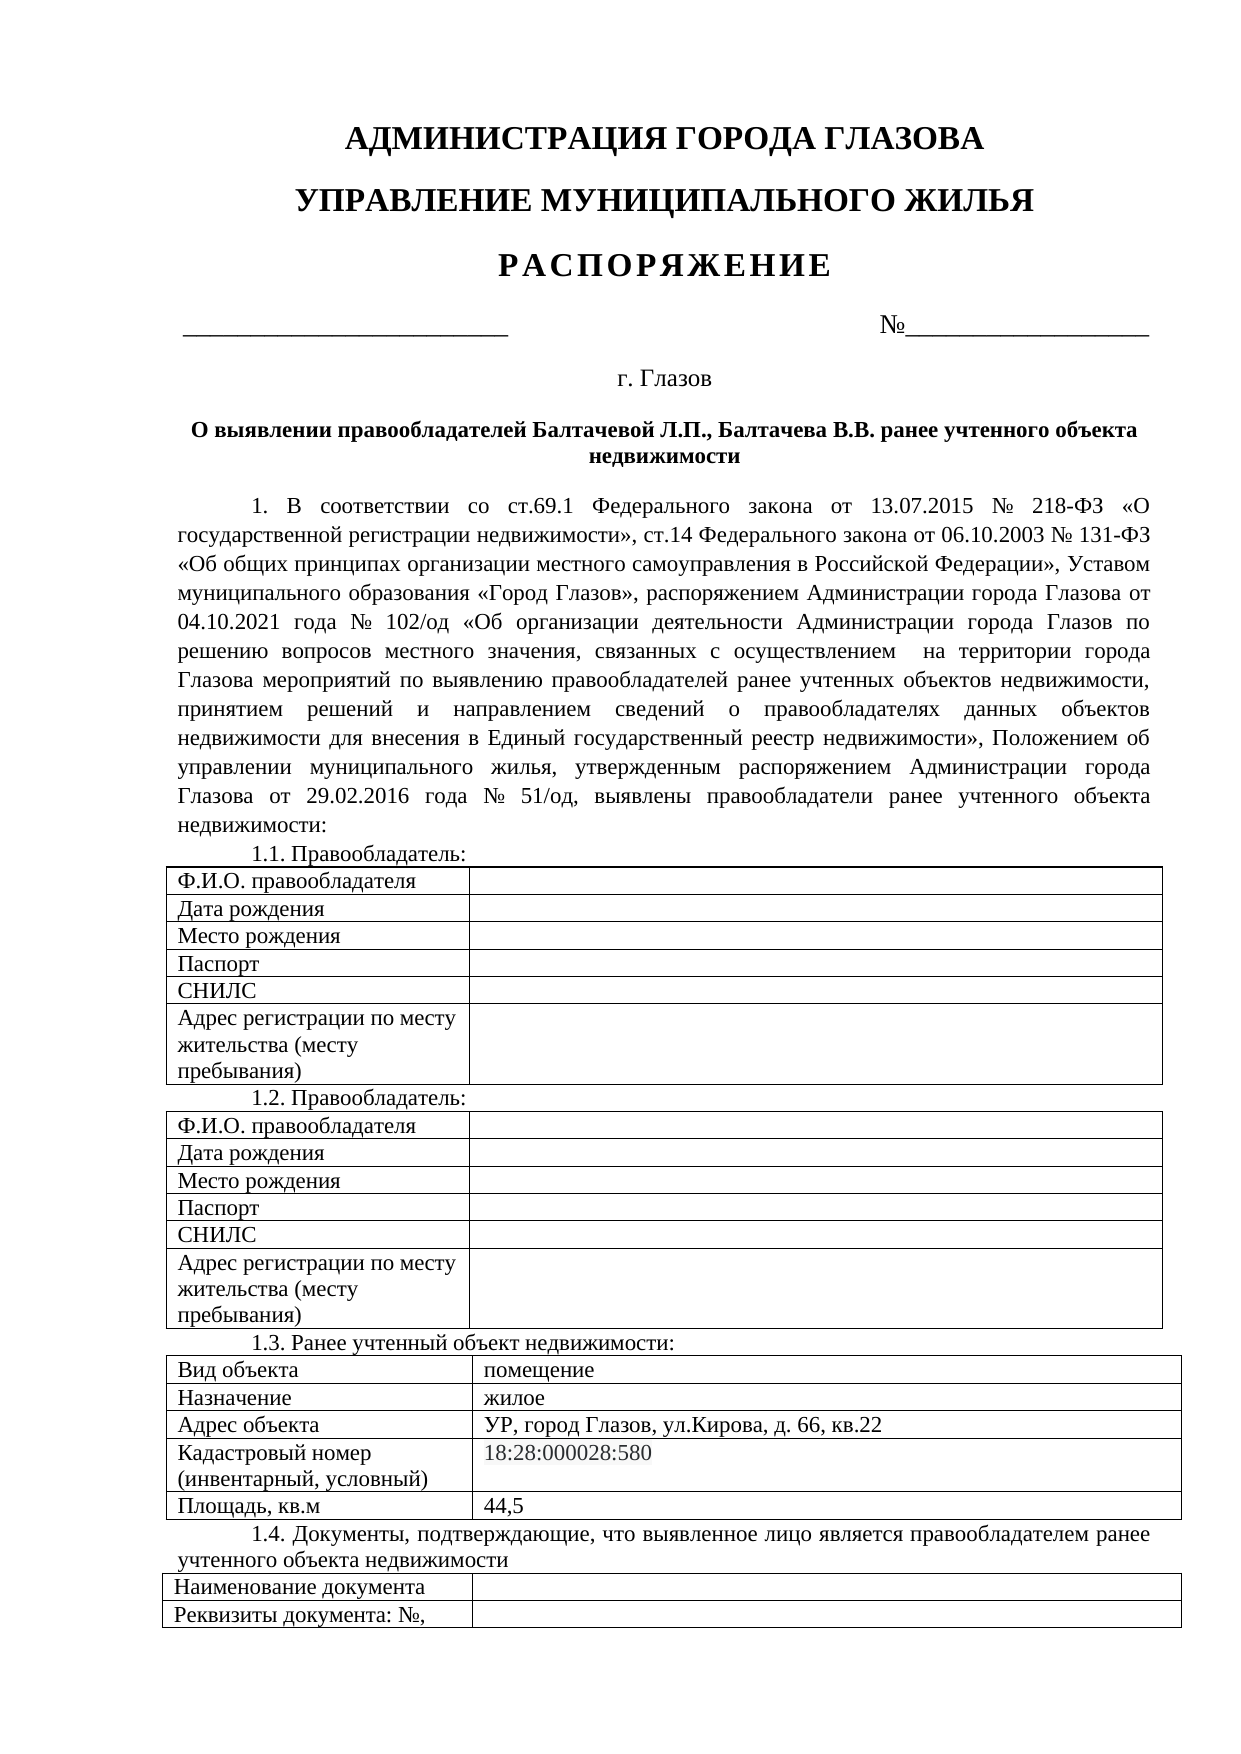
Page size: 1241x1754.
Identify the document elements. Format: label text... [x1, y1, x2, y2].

table_cell Адрес регистрации по месту жительства (месту пребывания) [167, 1249, 469, 1328]
table_cell [470, 1194, 1162, 1220]
table_cell Площадь, кв.м [167, 1492, 472, 1519]
table_cell Кадастровый номер (инвентарный, условный) [167, 1439, 472, 1491]
table_cell Дата рождения [167, 1139, 469, 1166]
table_header [470, 1112, 1162, 1138]
text 1.3. Ранее учтенный объект недвижимости: [177, 1329, 1152, 1355]
table_cell СНИЛС [167, 977, 469, 1003]
table_cell [470, 950, 1162, 976]
table_cell Место рождения [167, 1167, 469, 1193]
table_cell [470, 1004, 1162, 1083]
table_cell [470, 1249, 1162, 1328]
list 1.2. Правообладатель: [177, 1085, 1152, 1111]
table_cell [470, 1167, 1162, 1193]
text АДМИНИСТРАЦИЯ ГОРОДА ГЛАЗОВА [177, 118, 1152, 156]
table_cell Паспорт [167, 950, 469, 976]
subtitle РАСПОРЯЖЕНИЕ [177, 245, 1152, 284]
table_cell СНИЛС [167, 1221, 469, 1248]
table_header [470, 868, 1162, 894]
table_header Вид объекта [167, 1356, 472, 1383]
table_cell Дата рождения [167, 895, 469, 921]
table_cell [470, 1139, 1162, 1166]
table_header Ф.И.О. правообладателя [167, 1112, 469, 1138]
table_cell 18:28:000028:580 [473, 1439, 1181, 1491]
table_cell УР, город Глазов, ул.Кирова, д. 66, кв.22 [473, 1411, 1181, 1437]
table_cell [470, 1221, 1162, 1248]
text 1. В соответствии со ст.69.1 Федерального закона от 13.07.2015 № 218-ФЗ «О государственной регистрации недвижимости», ст.14 Федерального закона от 06.10.2003 № 131-ФЗ «Об общих принципах организации местного самоуправления в Российской Федерации», Уставом муниципального образования «Город Глазов», распоряжением Администрации города Глазова от 04.10.2021 года № 102/од «Об организации деятельности Администрации города Глазов по решению вопросов местного значения, связанных с осуществлением на территории города Глазова мероприятий по выявлению правообладателей ранее учтенных объектов недвижимости, принятием решений и направлением сведений о правообладателях данных объектов недвижимости для внесения в Единый государственный реестр недвижимости», Положением об управлении муниципального жилья, утвержденным распоряжением Администрации города Глазова от 29.02.2016 года № 51/од, выявлены правообладатели ранее учтенного объекта недвижимости: [177, 492, 1152, 837]
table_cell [163, 1601, 472, 1627]
table_cell Паспорт [167, 1194, 469, 1220]
table_cell [470, 895, 1162, 921]
table_cell Адрес объекта [167, 1411, 472, 1437]
table_cell жилое [473, 1384, 1181, 1410]
text О выявлении правообладателей Балтачевой Л.П., Балтачева В.В. ранее учтенного объекта недвижимости [177, 416, 1152, 468]
table_header [473, 1574, 1181, 1600]
table_cell [473, 1601, 1181, 1627]
text УПРАВЛЕНИЕ МУНИЦИПАЛЬНОГО ЖИЛЬЯ [177, 181, 1152, 219]
table_cell Адрес регистрации по месту жительства (месту пребывания) [167, 1004, 469, 1083]
table_header Наименование документа [163, 1574, 472, 1600]
table_cell [470, 977, 1162, 1003]
table_header Ф.И.О. правообладателя [167, 868, 469, 894]
table_cell Место рождения [167, 922, 469, 948]
table_header помещение [473, 1356, 1181, 1383]
table_cell Назначение [167, 1384, 472, 1410]
text 1.4. Документы, подтверждающие, что выявленное лицо является правообладателем ранее учтенного объекта недвижимости [177, 1520, 1152, 1572]
list 1.1. Правообладатель: [177, 840, 1152, 866]
text ________________________ №__________________ [177, 308, 1152, 339]
text г. Глазов [177, 363, 1152, 392]
table_cell 44,5 [473, 1492, 1181, 1519]
table_cell [470, 922, 1162, 948]
